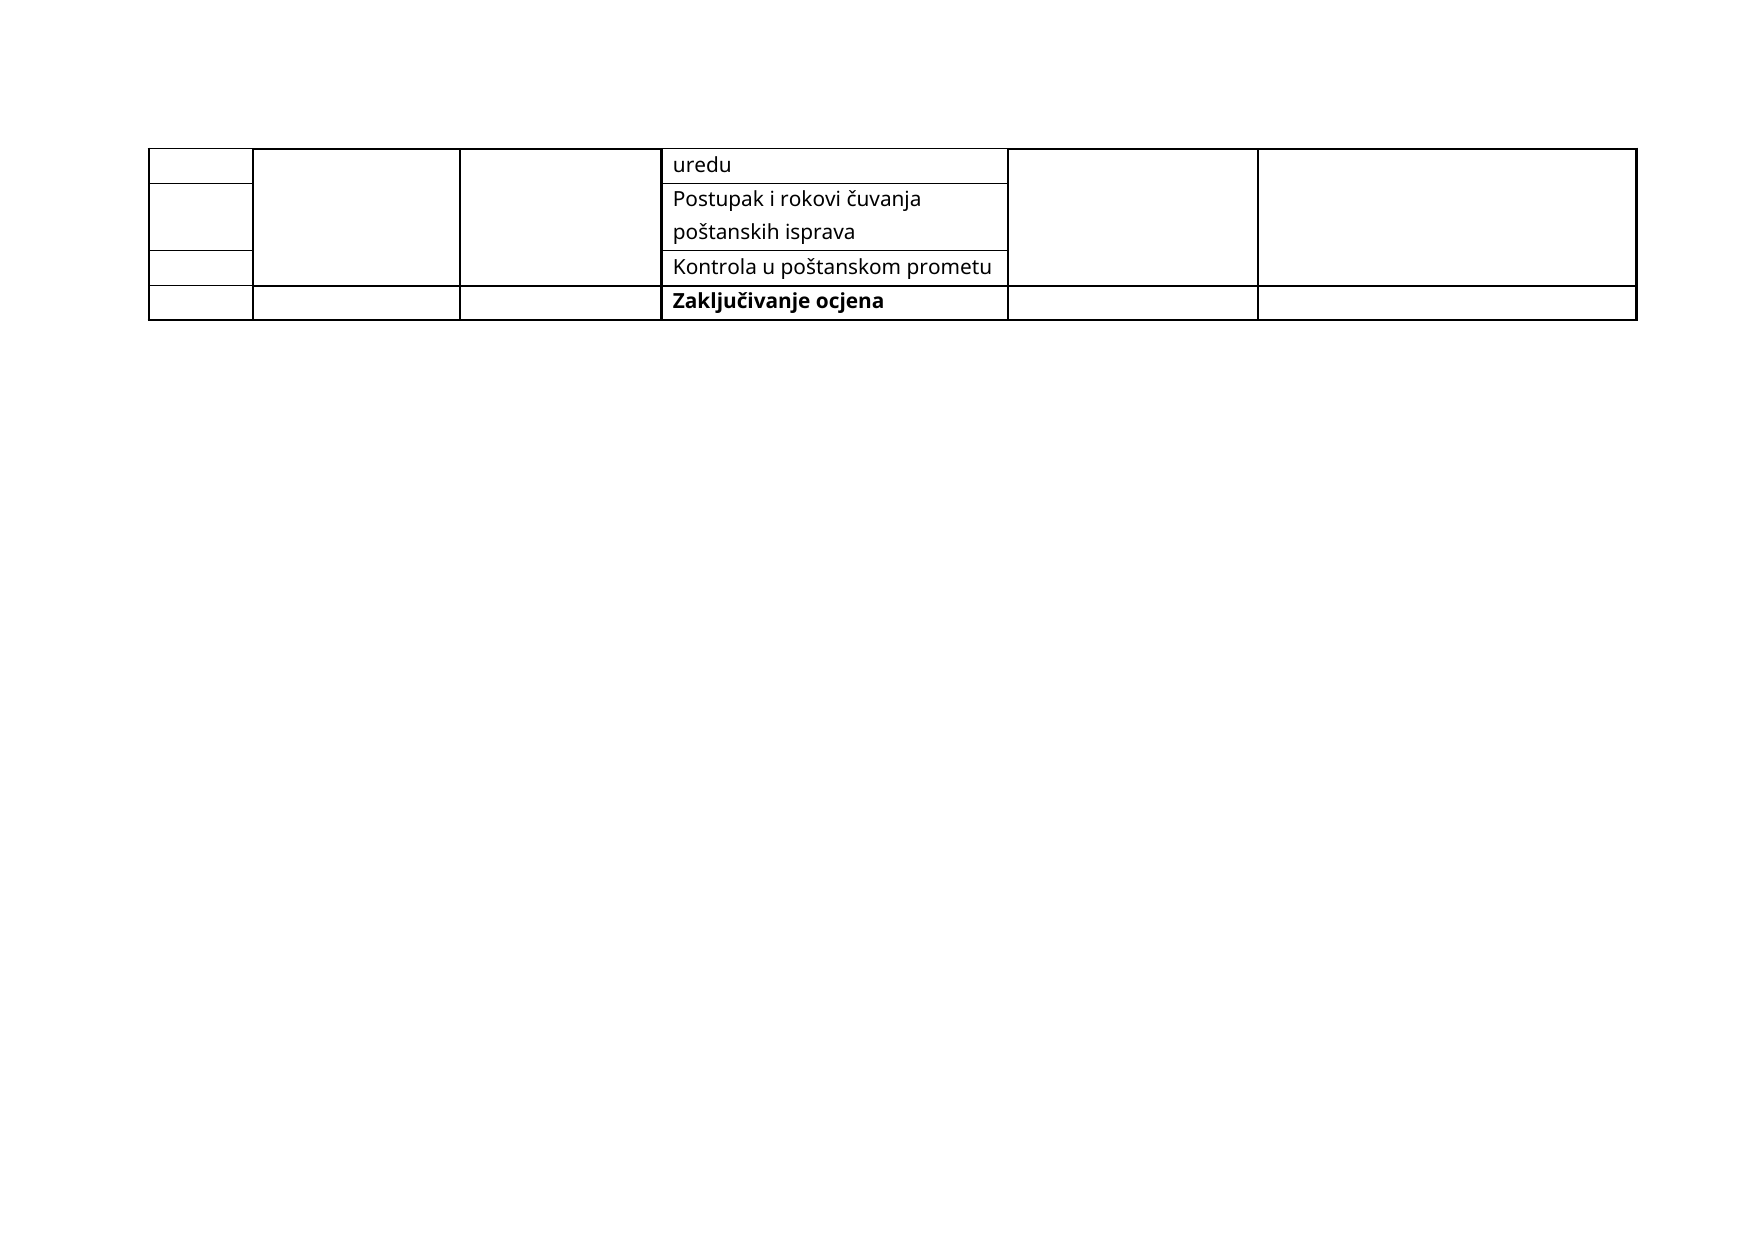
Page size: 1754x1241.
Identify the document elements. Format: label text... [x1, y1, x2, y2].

table_cell [1009, 287, 1257, 319]
table_cell [150, 286, 252, 319]
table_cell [663, 149, 1007, 182]
table_cell Postupak i rokovi čuvanja poštanskih isprava [663, 184, 1007, 250]
table_cell [254, 287, 459, 319]
table_cell [461, 287, 660, 319]
table_cell [150, 251, 252, 284]
table_cell Zaključivanje ocjena [663, 287, 1007, 319]
table_cell Kontrola u poštanskom prometu [663, 251, 1007, 284]
table_cell [150, 184, 252, 250]
table_cell [150, 149, 252, 182]
table_cell [1259, 287, 1635, 319]
